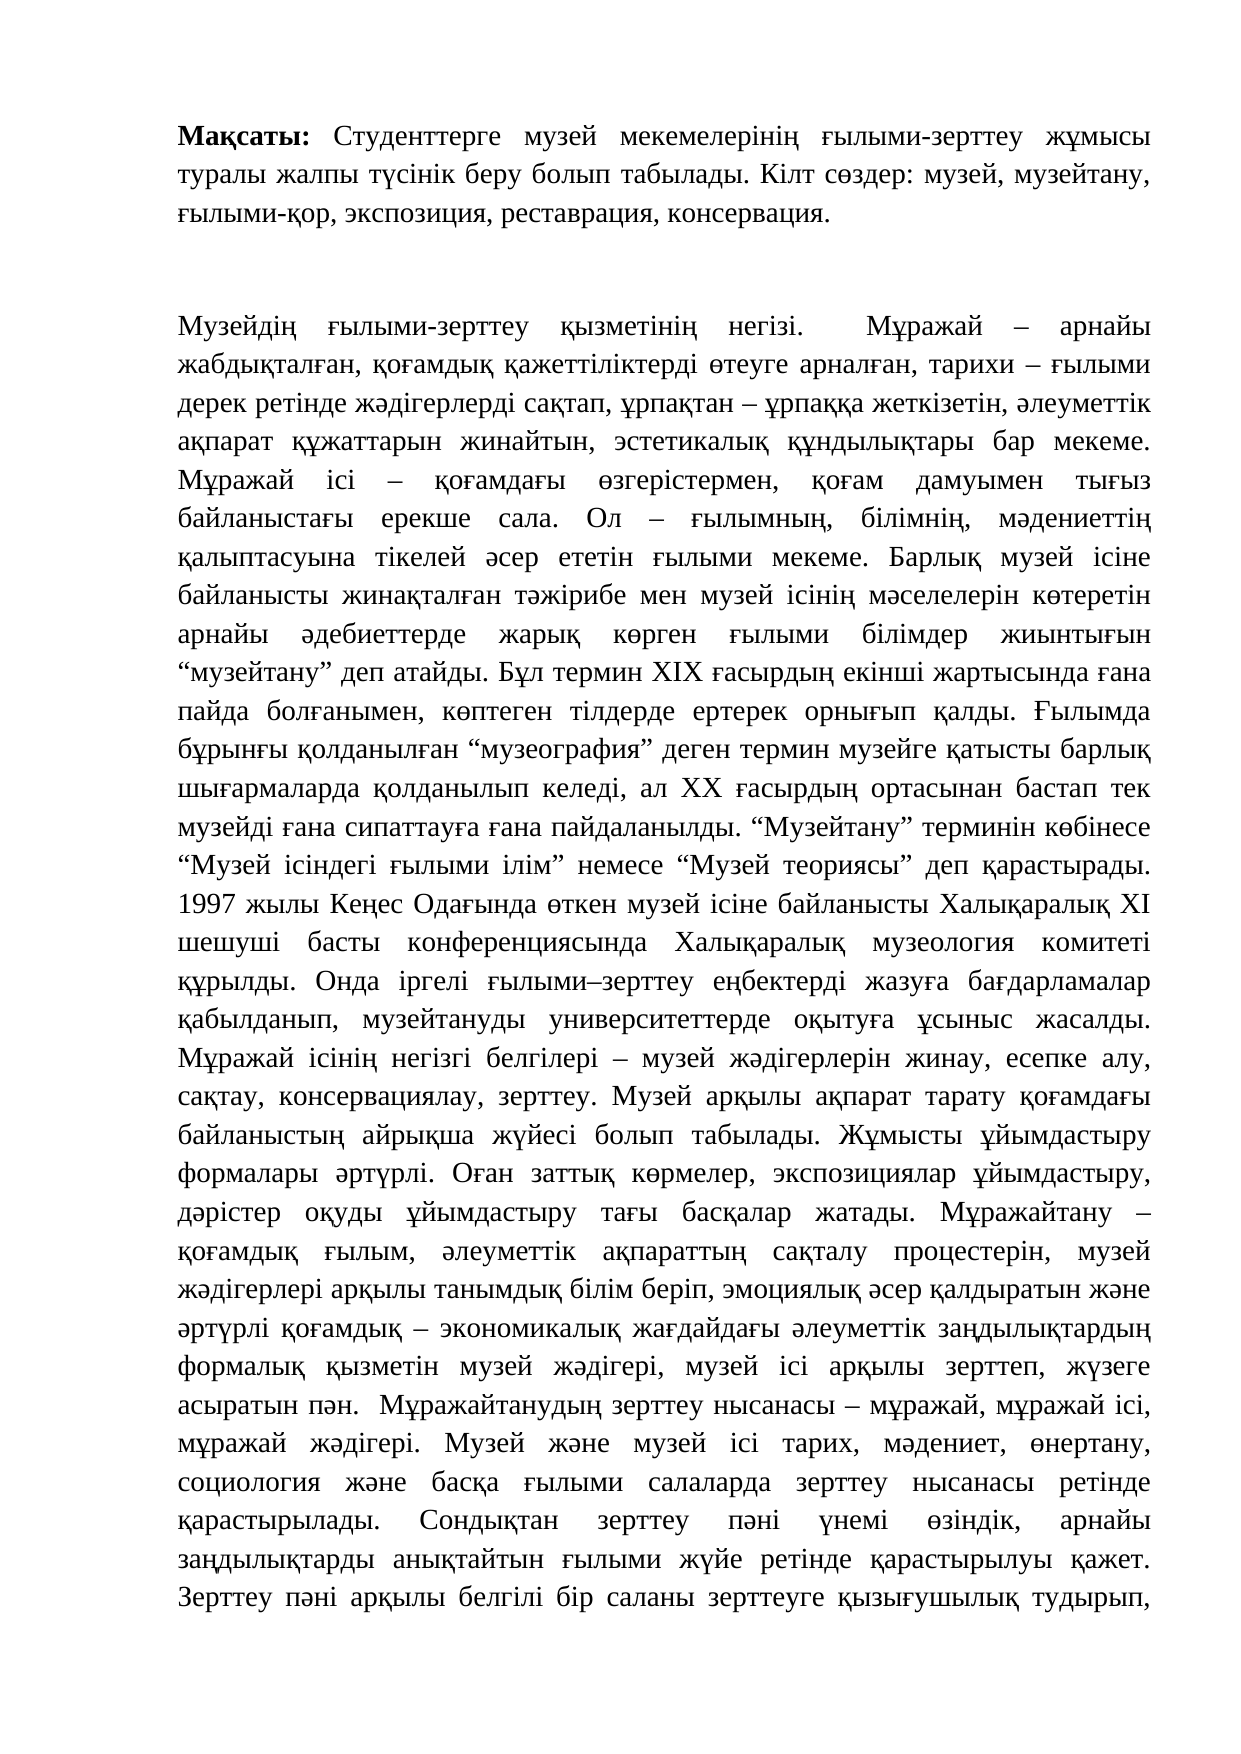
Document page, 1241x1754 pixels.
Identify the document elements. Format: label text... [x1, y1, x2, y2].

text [177, 308, 1152, 1613]
text Мақсаты: Студенттерге музей мекемелерінің ғылыми-зерттеу жұмысы туралы жалпы түсінік беру болып табылады. Кілт сөздер: музей, музейтану, ғылыми-қор, экспозиция, реставрация, консервация. [177, 118, 1152, 229]
